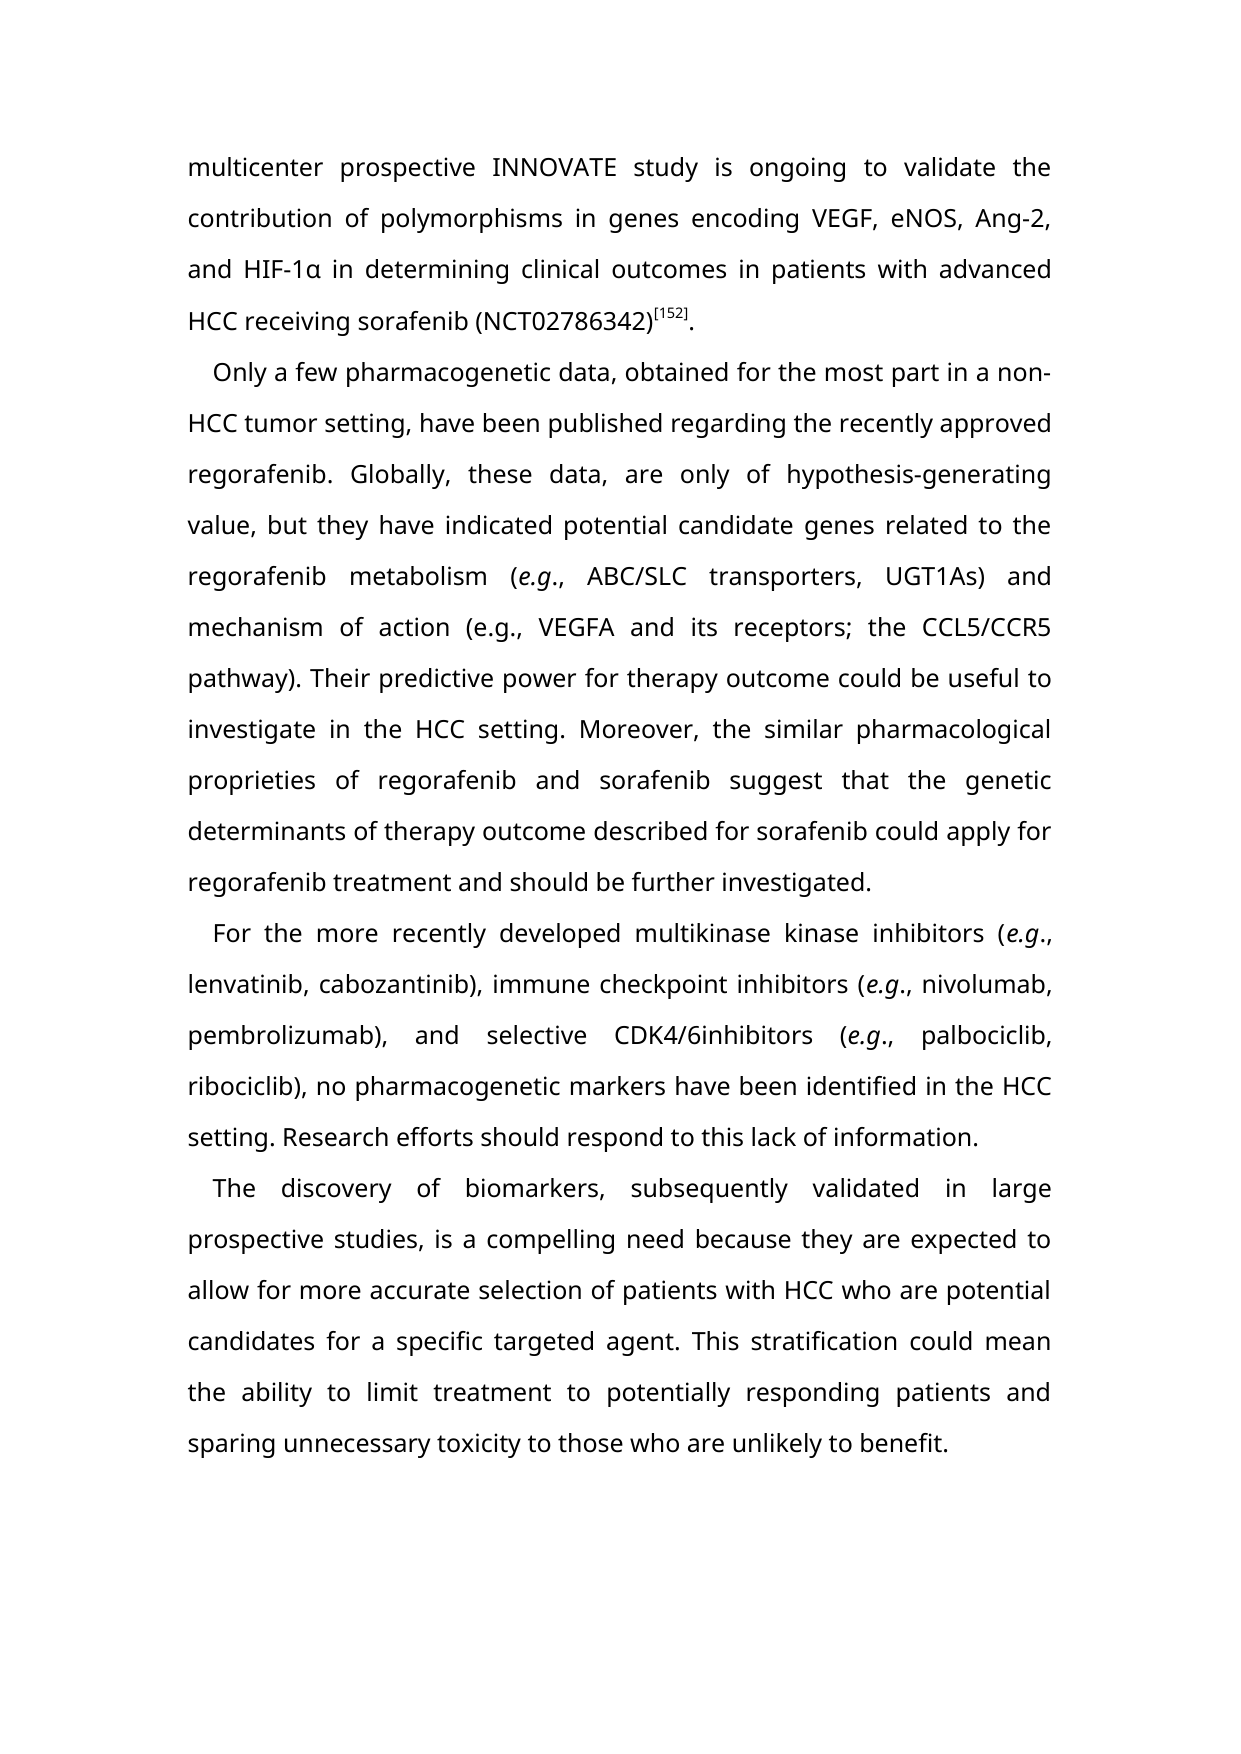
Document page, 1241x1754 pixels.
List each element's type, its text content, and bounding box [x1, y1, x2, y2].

text Only a few pharmacogenetic data, obtained for the most part in a non-HCC tumor setting, have been published regarding the recently approved regorafenib. Globally, these data, are only of hypothesis-generating value, but they have indicated potential candidate genes related to the regorafenib metabolism (e.g., ABC/SLC transporters, UGT1As) and mechanism of action (e.g., VEGFA and its receptors; the CCL5/CCR5 pathway). Their predictive power for therapy outcome could be useful to investigate in the HCC setting. Moreover, the similar pharmacological proprieties of regorafenib and sorafenib suggest that the genetic determinants of therapy outcome described for sorafenib could apply for regorafenib treatment and should be further investigated. [187, 354, 1053, 899]
text The discovery of biomarkers, subsequently validated in large prospective studies, is a compelling need because they are expected to allow for more accurate selection of patients with HCC who are potential candidates for a specific targeted agent. This stratification could mean the ability to limit treatment to potentially responding patients and sparing unnecessary toxicity to those who are unlikely to benefit. [187, 1171, 1053, 1460]
text For the more recently developed multikinase kinase inhibitors (e.g., lenvatinib, cabozantinib), immune checkpoint inhibitors (e.g., nivolumab, pembrolizumab), and selective CDK4/6inhibitors (e.g., palbociclib, ribociclib), no pharmacogenetic markers have been identified in the HCC setting. Research efforts should respond to this lack of information. [187, 916, 1053, 1154]
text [187, 150, 1053, 337]
